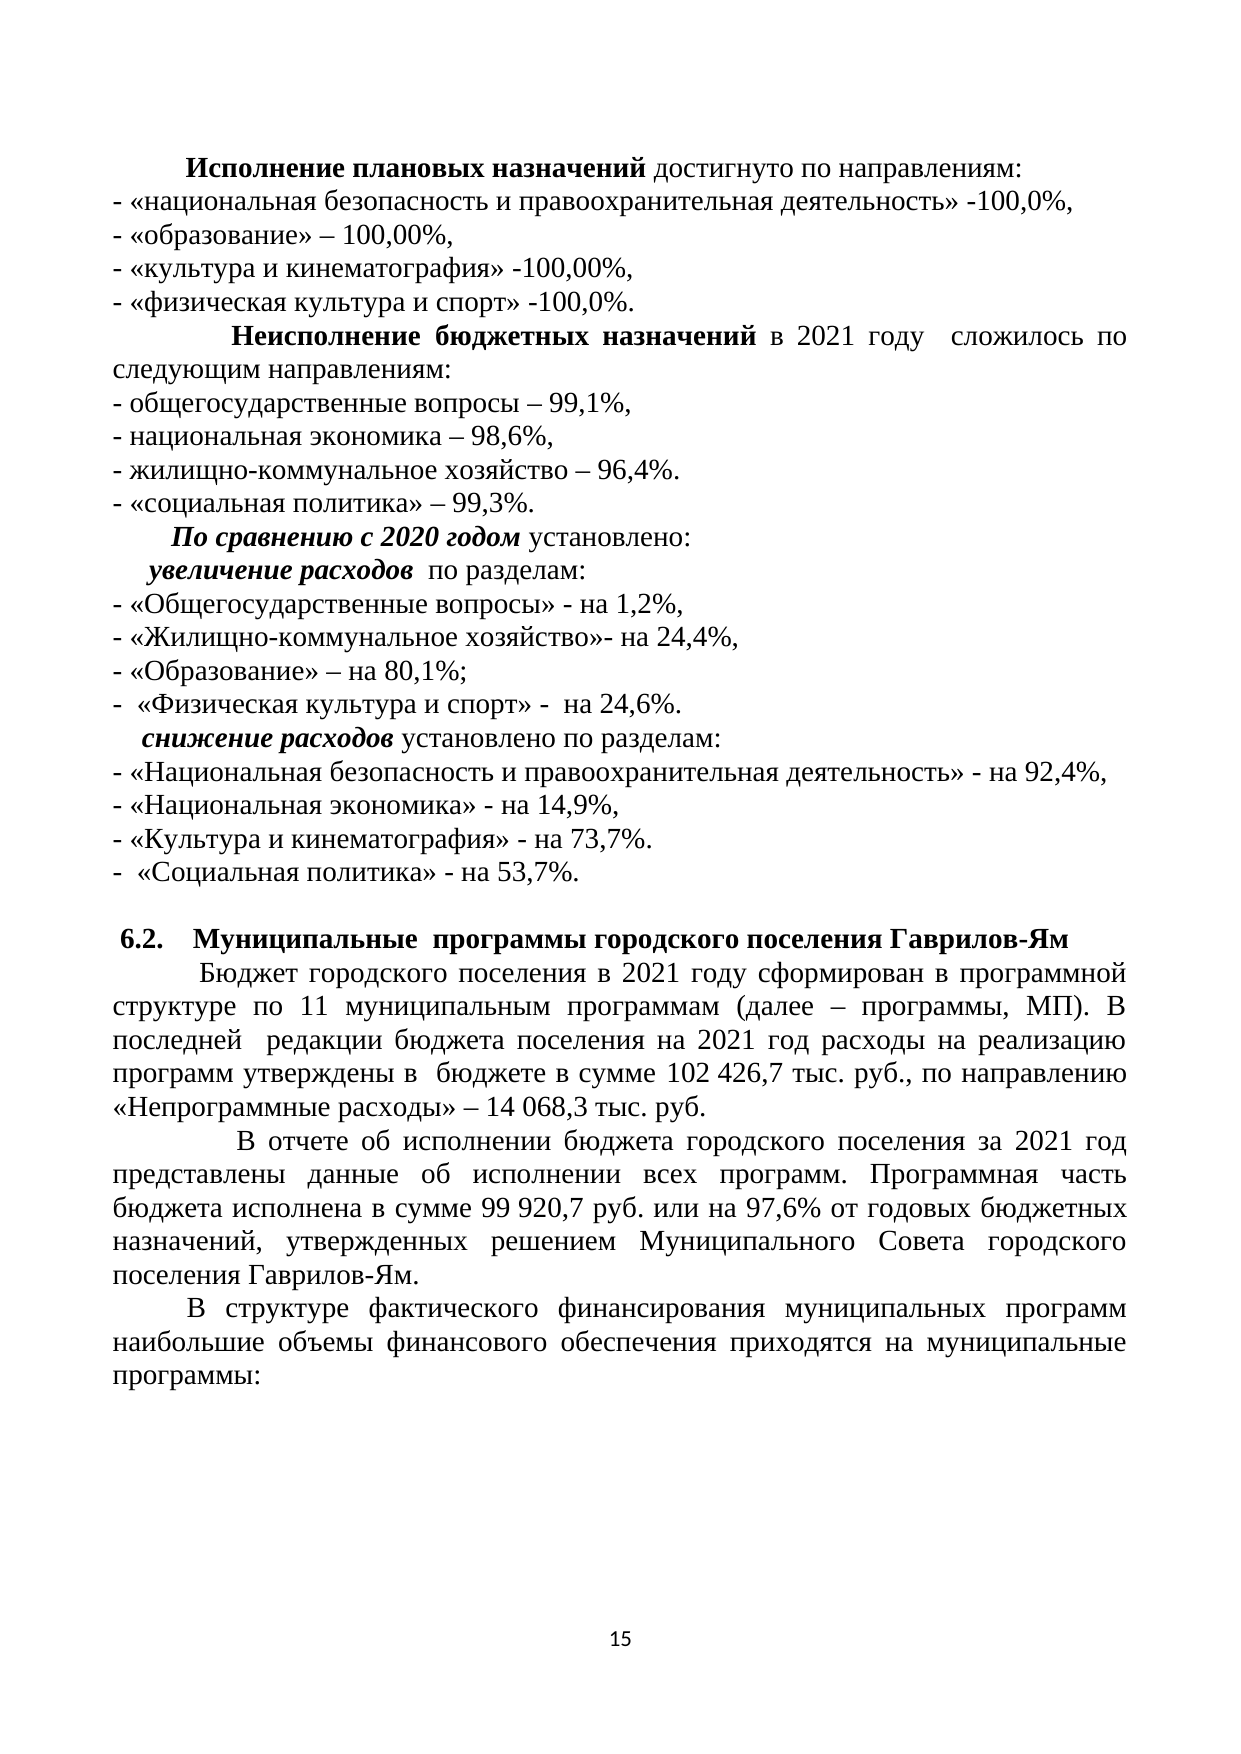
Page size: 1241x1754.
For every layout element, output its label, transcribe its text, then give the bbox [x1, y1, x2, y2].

text - «Образование» – на 80,1%; [112, 653, 1128, 687]
text - «Национальная экономика» - на 14,9%, [112, 787, 1128, 821]
text Исполнение плановых назначений достигнуто по направлениям: [112, 150, 1128, 183]
text - «Жилищно-коммунальное хозяйство»- на 24,4%, [112, 619, 1128, 653]
text - «физическая культура и спорт» -100,0%. [112, 284, 1128, 318]
text - «образование» – 100,00%, [112, 217, 1128, 251]
text В отчете об исполнении бюджета городского поселения за 2021 год представлены данные об исполнении всех программ. Программная часть бюджета исполнена в сумме 99 920,7 руб. или на 97,6% от годовых бюджетных назначений, утвержденных решением Муниципального Совета городского поселения Гаврилов-Ям. [112, 1123, 1128, 1290]
text - общегосударственные вопросы – 99,1%, [112, 385, 1128, 418]
text - национальная экономика – 98,6%, [112, 418, 1128, 452]
text - «Физическая культура и спорт» - на 24,6%. [112, 687, 1128, 720]
text - «национальная безопасность и правоохранительная деятельность» -100,0%, [112, 183, 1128, 217]
text - «Культура и кинематография» - на 73,7%. [112, 821, 1128, 854]
text - «культура и кинематография» -100,00%, [112, 251, 1128, 284]
text снижение расходов установлено по разделам: [112, 720, 1128, 754]
text - «Социальная политика» - на 53,7%. [112, 854, 1128, 888]
text 6.2. Муниципальные программы городского поселения Гаврилов-Ям [112, 921, 1128, 955]
text Бюджет городского поселения в 2021 году сформирован в программной структуре по 11 муниципальным программам (далее – программы, МП). В последней редакции бюджета поселения на 2021 год расходы на реализацию программ утверждены в бюджете в сумме 102 426,7 тыс. руб., по направлению «Непрограммные расходы» – 14 068,3 тыс. руб. [112, 955, 1128, 1123]
text - «социальная политика» – 99,3%. [112, 485, 1128, 519]
text увеличение расходов по разделам: [112, 552, 1128, 586]
text - «Национальная безопасность и правоохранительная деятельность» - на 92,4%, [112, 754, 1128, 787]
text - жилищно-коммунальное хозяйство – 96,4%. [112, 452, 1128, 485]
text Неисполнение бюджетных назначений в 2021 году сложилось по следующим направлениям: [112, 318, 1128, 385]
text - «Общегосударственные вопросы» - на 1,2%, [112, 586, 1128, 619]
text По сравнению с 2020 годом установлено: [112, 519, 1128, 552]
text В структуре фактического финансирования муниципальных программ наибольшие объемы финансового обеспечения приходятся на муниципальные программы: [112, 1290, 1128, 1391]
